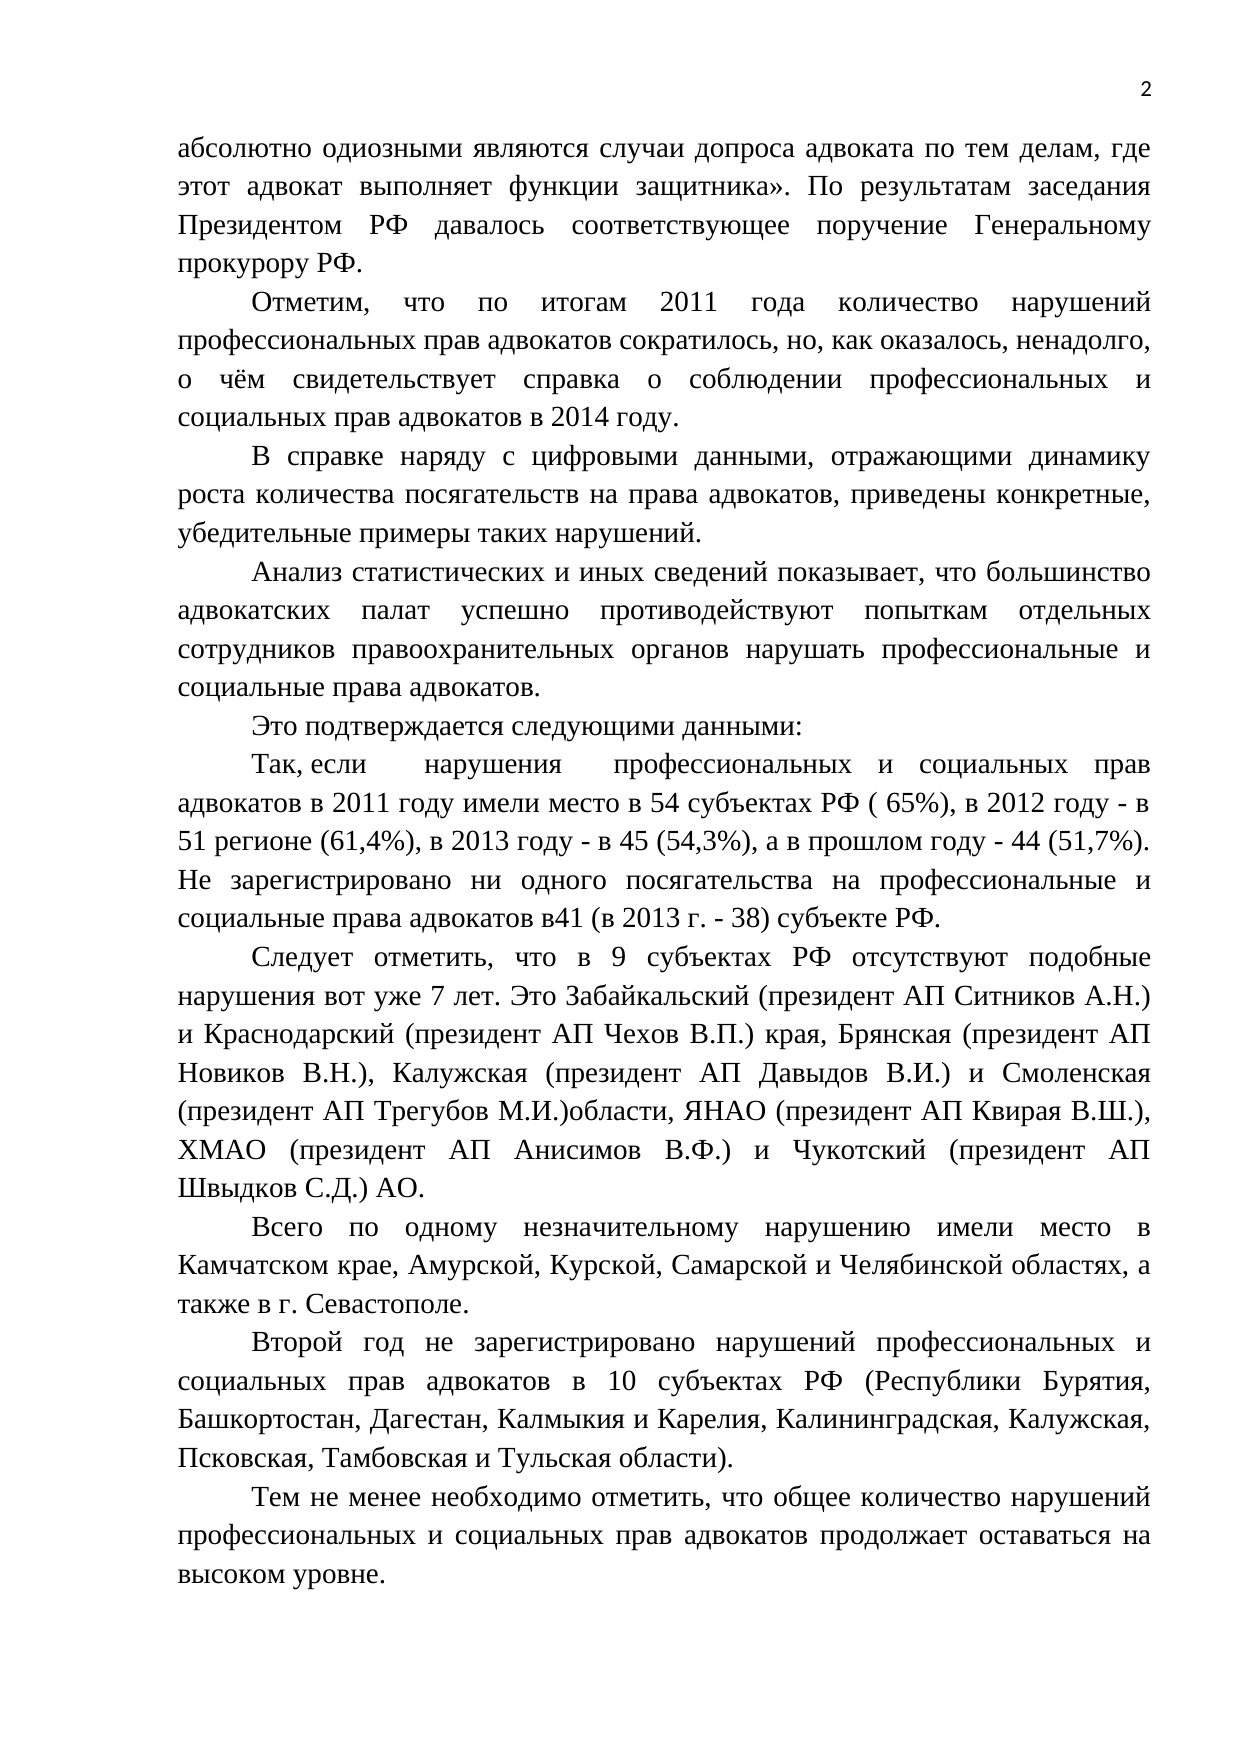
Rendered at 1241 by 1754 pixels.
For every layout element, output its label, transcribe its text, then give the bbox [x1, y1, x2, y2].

text В справке наряду с цифровыми данными, отражающими динамику роста количества посягательств на права адвокатов, приведены конкретные, убедительные примеры таких нарушений. [177, 438, 1152, 549]
text Всего по одному незначительному нарушению имели место в Камчатском крае, Амурской, Курской, Самарской и Челябинской областях, а также в г. Севастополе. [177, 1209, 1152, 1319]
text Тем не менее необходимо отметить, что общее количество нарушений профессиональных и социальных прав адвокатов продолжает оставаться на высоком уровне. [177, 1479, 1152, 1589]
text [177, 130, 1152, 279]
text Анализ статистических и иных сведений показывает, что большинство адвокатских палат успешно противодействуют попыткам отдельных сотрудников правоохранительных органов нарушать профессиональные и социальные права адвокатов. [177, 554, 1152, 703]
text Это подтверждается следующими данными: [177, 708, 1152, 741]
text Второй год не зарегистрировано нарушений профессиональных и социальных прав адвокатов в 10 субъектах РФ (Республики Бурятия, Башкортостан, Дагестан, Калмыкия и Карелия, Калининградская, Калужская, Псковская, Тамбовская и Тульская области). [177, 1324, 1152, 1474]
text Так, если нарушения профессиональных и социальных прав адвокатов в 2011 году имели место в 54 субъектах РФ ( 65%), в 2012 году - в 51 регионе (61,4%), в 2013 году - в 45 (54,3%), а в прошлом году - 44 (51,7%). Не зарегистрировано ни одного посягательства на профессиональные и социальные права адвокатов в41 (в 2013 г. - 38) субъекте РФ. [177, 746, 1152, 934]
text Следует отметить, что в 9 субъектах РФ отсутствуют подобные нарушения вот уже 7 лет. Это Забайкальский (президент АП Ситников А.Н.) и Краснодарский (президент АП Чехов В.П.) края, Брянская (президент АП Новиков В.Н.), Калужская (президент АП Давыдов В.И.) и Смоленская (президент АП Трегубов М.И.)области, ЯНАО (президент АП Квирая В.Ш.), ХМАО (президент АП Анисимов В.Ф.) и Чукотский (президент АП Швыдков С.Д.) АО. [177, 939, 1152, 1204]
text Отметим, что по итогам 2011 года количество нарушений профессиональных прав адвокатов сократилось, но, как оказалось, ненадолго, о чём свидетельствует справка о соблюдении профессиональных и социальных прав адвокатов в 2014 году. [177, 284, 1152, 433]
